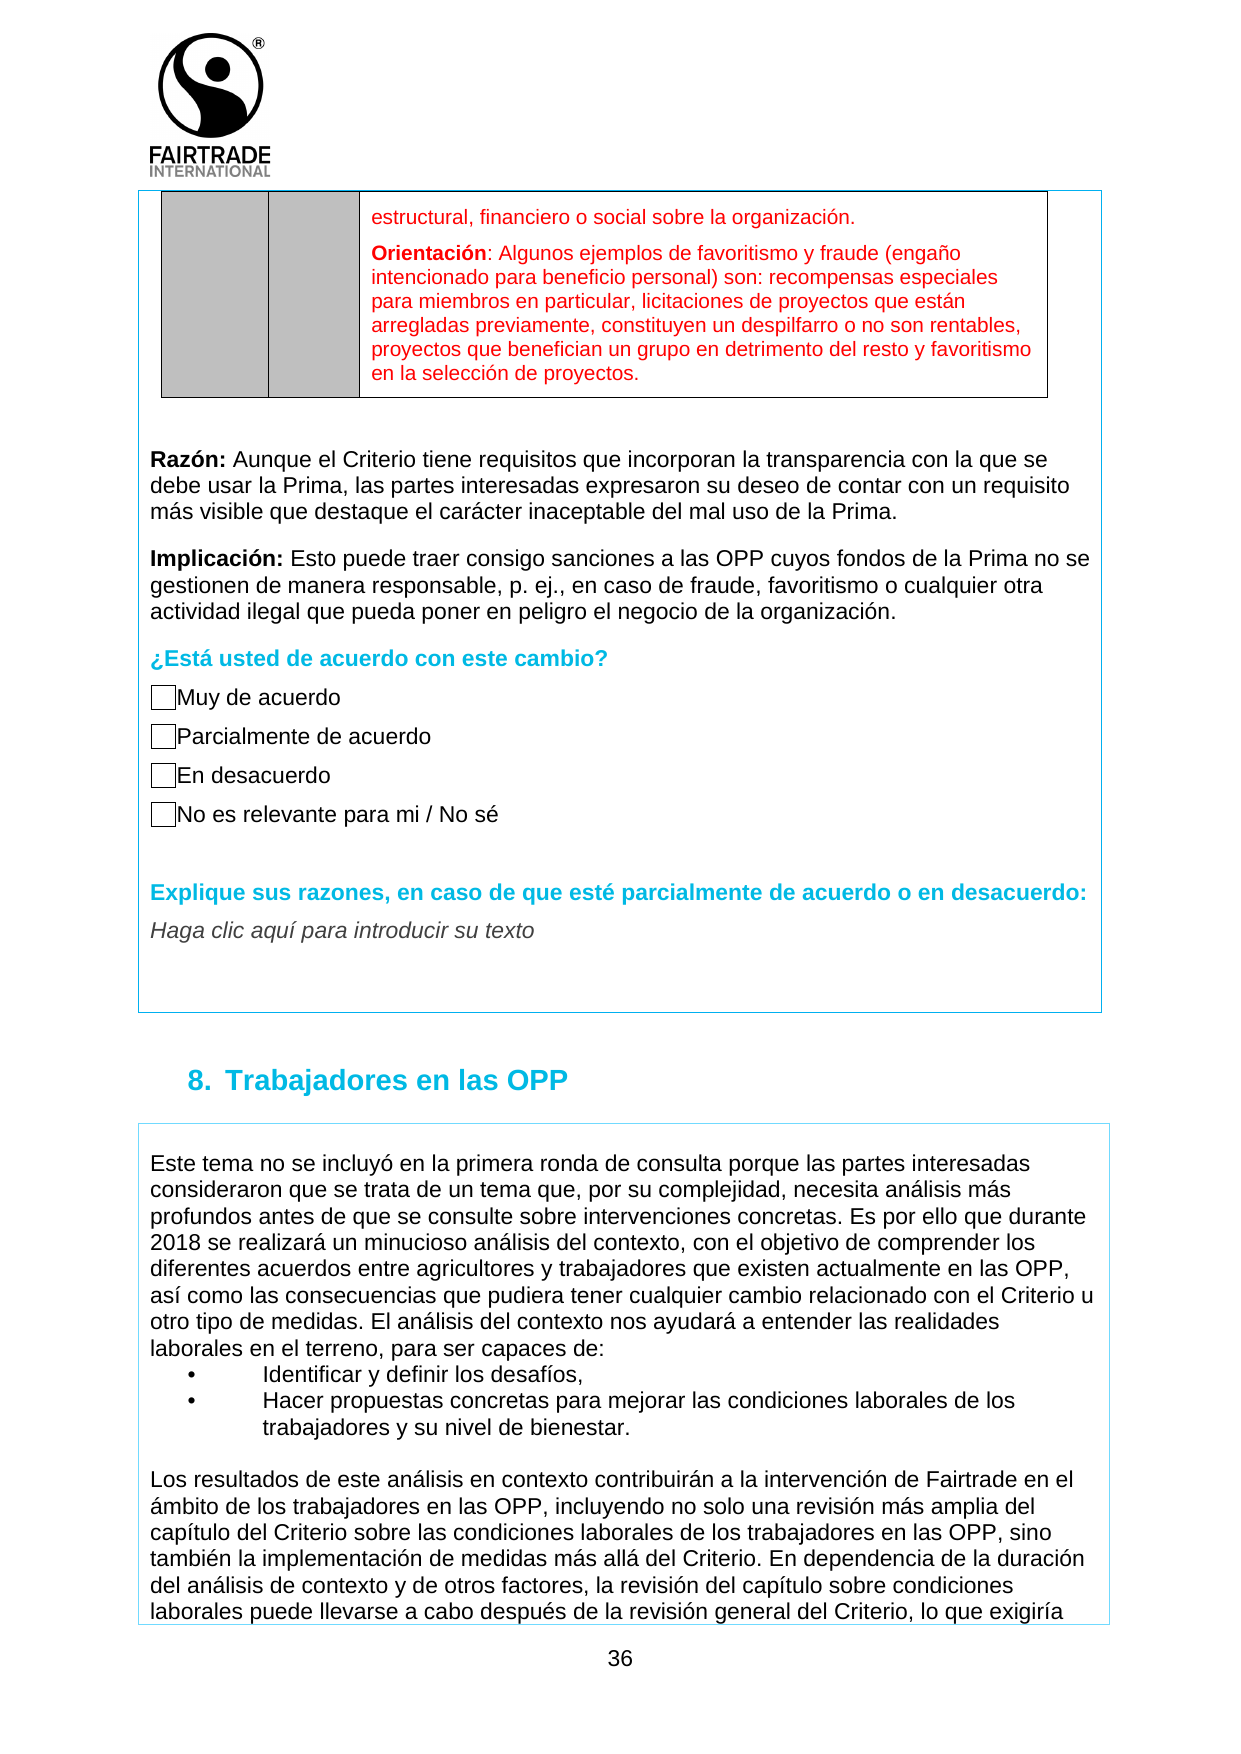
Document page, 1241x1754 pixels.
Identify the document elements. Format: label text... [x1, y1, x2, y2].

picture [150, 32, 271, 177]
subtitle Trabajadores en las OPP [187, 1063, 1090, 1096]
